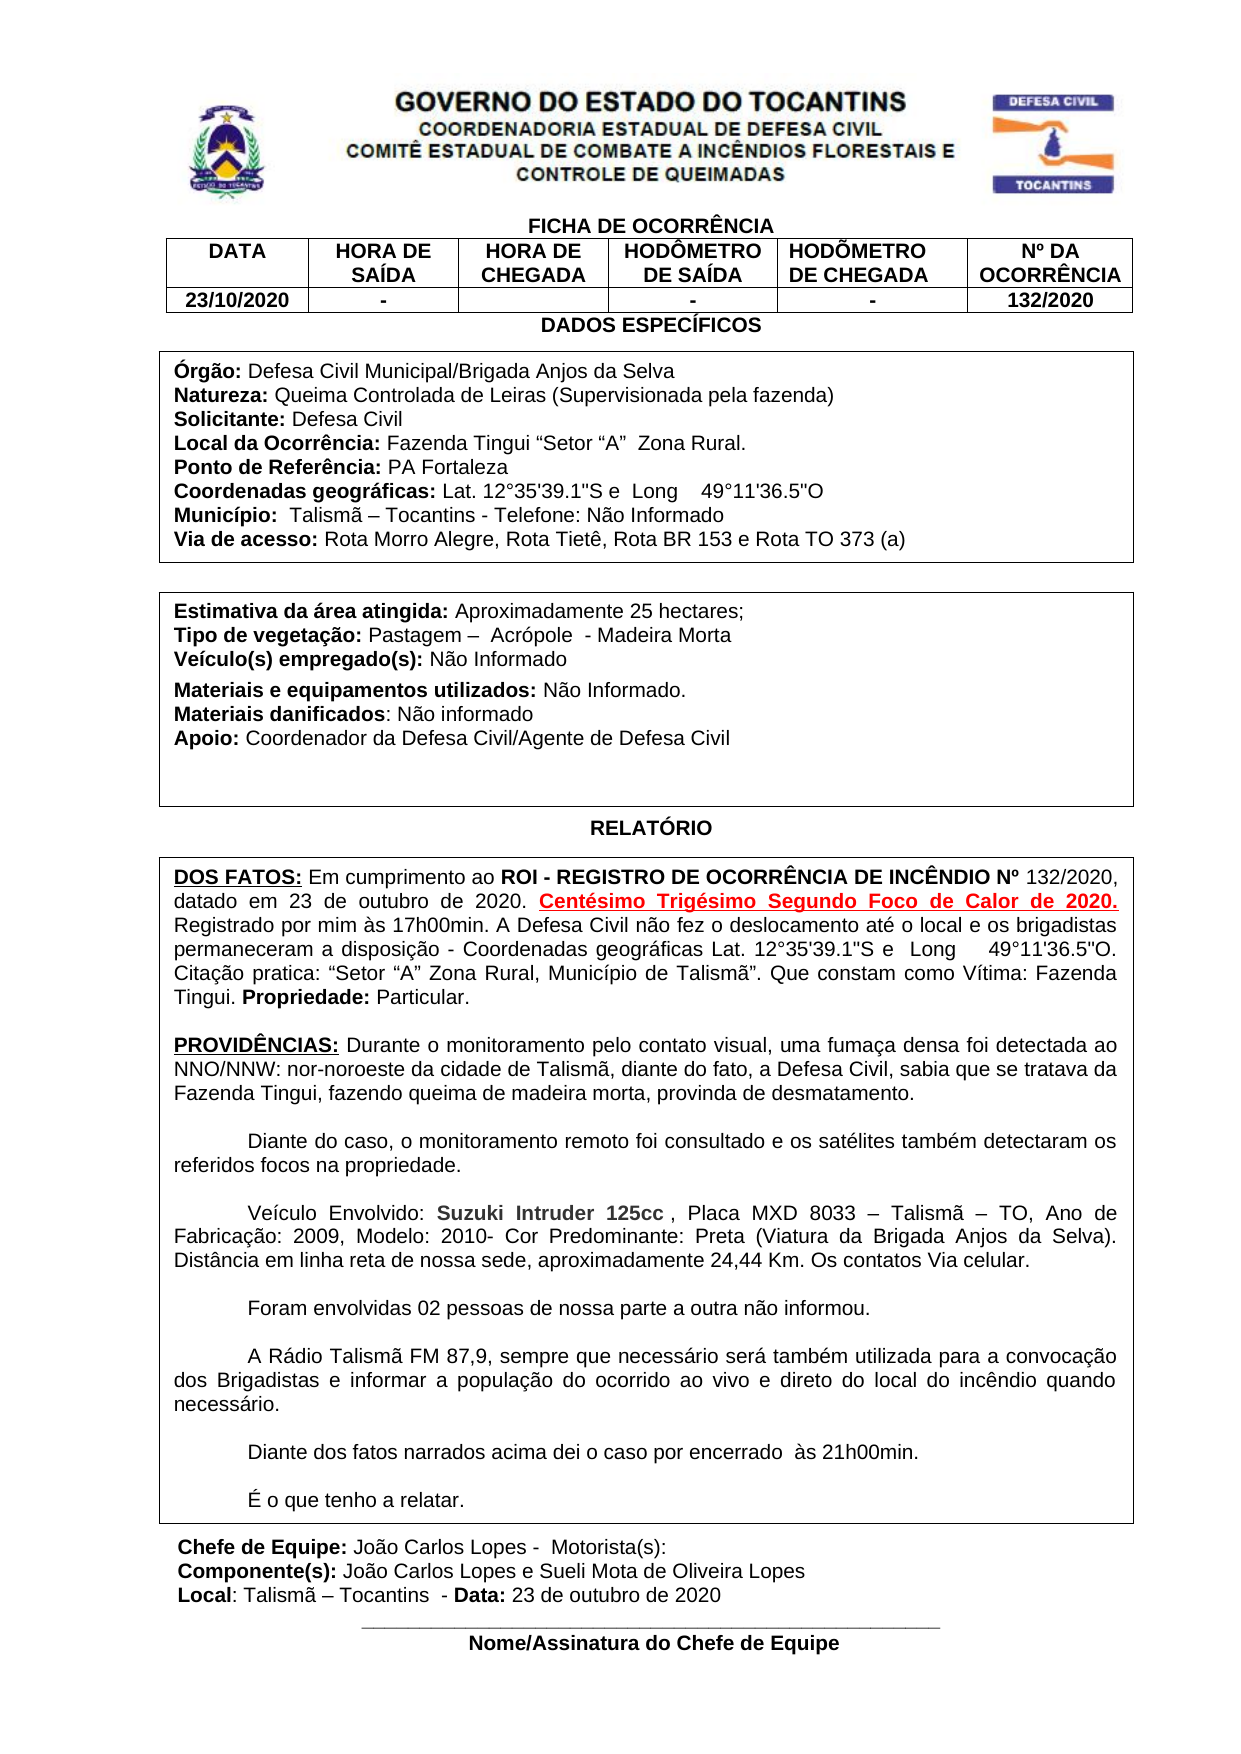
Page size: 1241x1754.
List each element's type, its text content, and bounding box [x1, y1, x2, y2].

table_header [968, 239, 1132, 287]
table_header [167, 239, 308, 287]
text DADOS ESPECÍFICOS [177, 313, 1125, 337]
text RELATÓRIO [177, 816, 1125, 840]
text FICHA DE OCORRÊNCIA [177, 214, 1125, 238]
text Componente(s): João Carlos Lopes e Sueli Mota de Oliveira Lopes [177, 1559, 1125, 1583]
text __________________________________________________ [177, 1607, 1125, 1631]
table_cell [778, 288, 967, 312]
text Nome/Assinatura do Chefe de Equipe [177, 1631, 1125, 1654]
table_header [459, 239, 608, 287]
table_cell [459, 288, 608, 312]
picture [177, 73, 1125, 214]
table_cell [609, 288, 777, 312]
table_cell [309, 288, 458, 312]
text Local: Talismã – Tocantins - Data: 23 de outubro de 2020 [177, 1583, 1125, 1607]
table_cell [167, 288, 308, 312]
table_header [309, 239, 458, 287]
text Chefe de Equipe: João Carlos Lopes - Motorista(s): [177, 1535, 1125, 1559]
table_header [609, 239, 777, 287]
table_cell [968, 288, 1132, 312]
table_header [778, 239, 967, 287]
